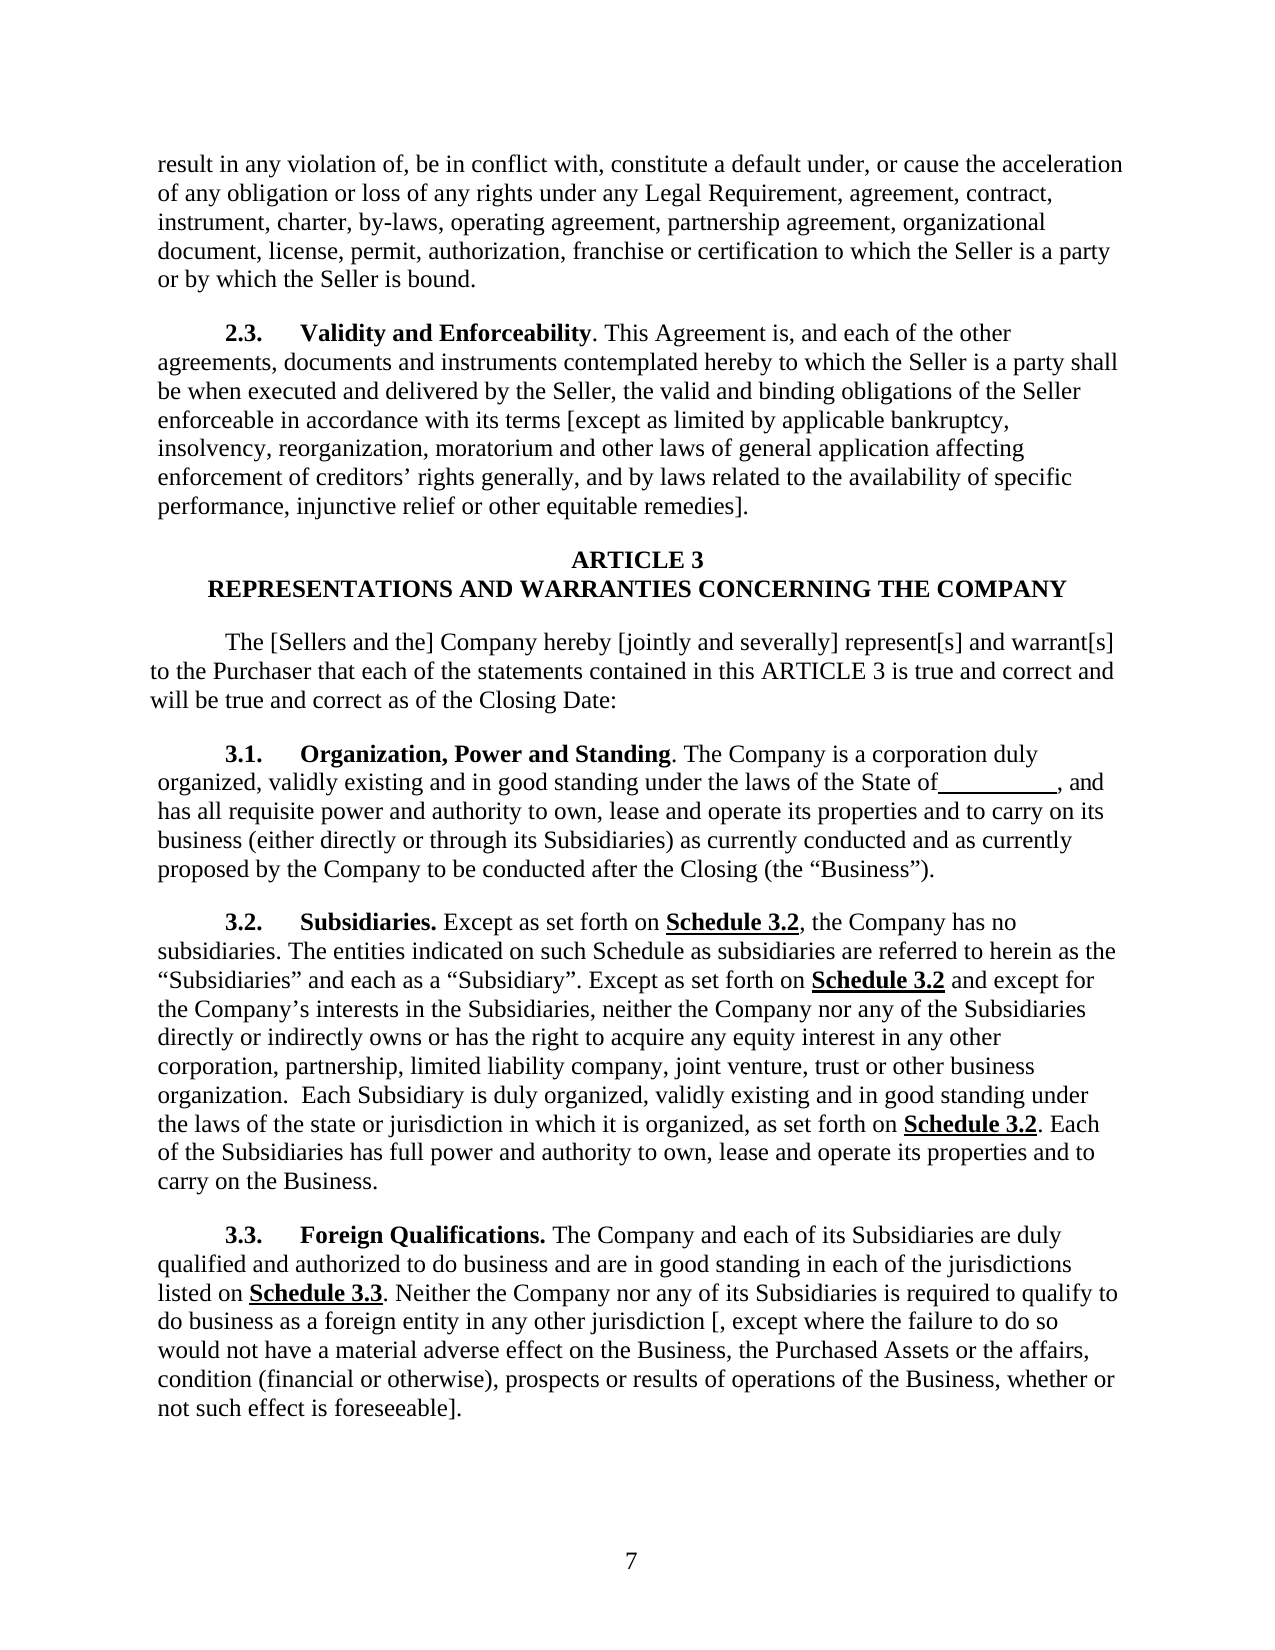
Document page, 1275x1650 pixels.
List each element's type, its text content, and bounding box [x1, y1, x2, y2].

text REPRESENTATIONS AND WARRANTIES CONCERNING THE COMPANY [137, 574, 1137, 603]
list Validity and Enforceability. This Agreement is, and each of the other agreements, documents and instruments contemplated hereby to which the Seller is a party shall be when executed and delivered by the Seller, the valid and binding obligations of the Seller enforceable in accordance with its terms [except as limited by applicable bankruptcy, insolvency, reorganization, moratorium and other laws of general application affecting enforcement of creditors’ rights generally, and by laws related to the availability of specific performance, injunctive relief or other equitable remedies]. [157, 318, 1119, 520]
list Subsidiaries. Except as set forth on Schedule 3.2, the Company has no subsidiaries. The entities indicated on such Schedule as subsidiaries are referred to herein as the “Subsidiaries” and each as a “Subsidiary”. Except as set forth on Schedule 3.2 and except for the Company’s interests in the Subsidiaries, neither the Company nor any of the Subsidiaries directly or indirectly owns or has the right to acquire any equity interest in any other corporation, partnership, limited liability company, joint venture, trust or other business organization. Each Subsidiary is duly organized, validly existing and in good standing under the laws of the state or jurisdiction in which it is organized, as set forth on Schedule 3.2. Each of the Subsidiaries has full power and authority to own, lease and operate its properties and to carry on the Business. [157, 907, 1123, 1195]
list Organization, Power and Standing. The Company is a corporation duly organized, validly existing and in good standing under the laws of the State of , and has all requisite power and authority to own, lease and operate its properties and to carry on its business (either directly or through its Subsidiaries) as currently conducted and as currently proposed by the Company to be conducted after the Closing (the “Business”). [157, 739, 1106, 882]
text result in any violation of, be in conflict with, constitute a default under, or cause the acceleration of any obligation or loss of any rights under any Legal Requirement, agreement, contract, instrument, charter, by-laws, operating agreement, partnership agreement, organizational document, license, permit, authorization, franchise or certification to which the Seller is a party or by which the Seller is bound. [157, 149, 1125, 293]
subtitle ARTICLE 3 [137, 545, 1137, 574]
list Foreign Qualifications. The Company and each of its Subsidiaries are duly qualified and authorized to do business and are in good standing in each of the jurisdictions listed on Schedule 3.3. Neither the Company nor any of its Subsidiaries is required to qualify to do business as a foreign entity in any other jurisdiction [, except where the failure to do so would not have a material adverse effect on the Business, the Purchased Assets or the affairs, condition (financial or otherwise), prospects or results of operations of the Business, whether or not such effect is foreseeable]. [157, 1220, 1125, 1421]
text The [Sellers and the] Company hereby [jointly and severally] represent[s] and warrant[s] to the Purchaser that each of the statements contained in this ARTICLE 3 is true and correct and will be true and correct as of the Closing Date: [150, 627, 1114, 713]
